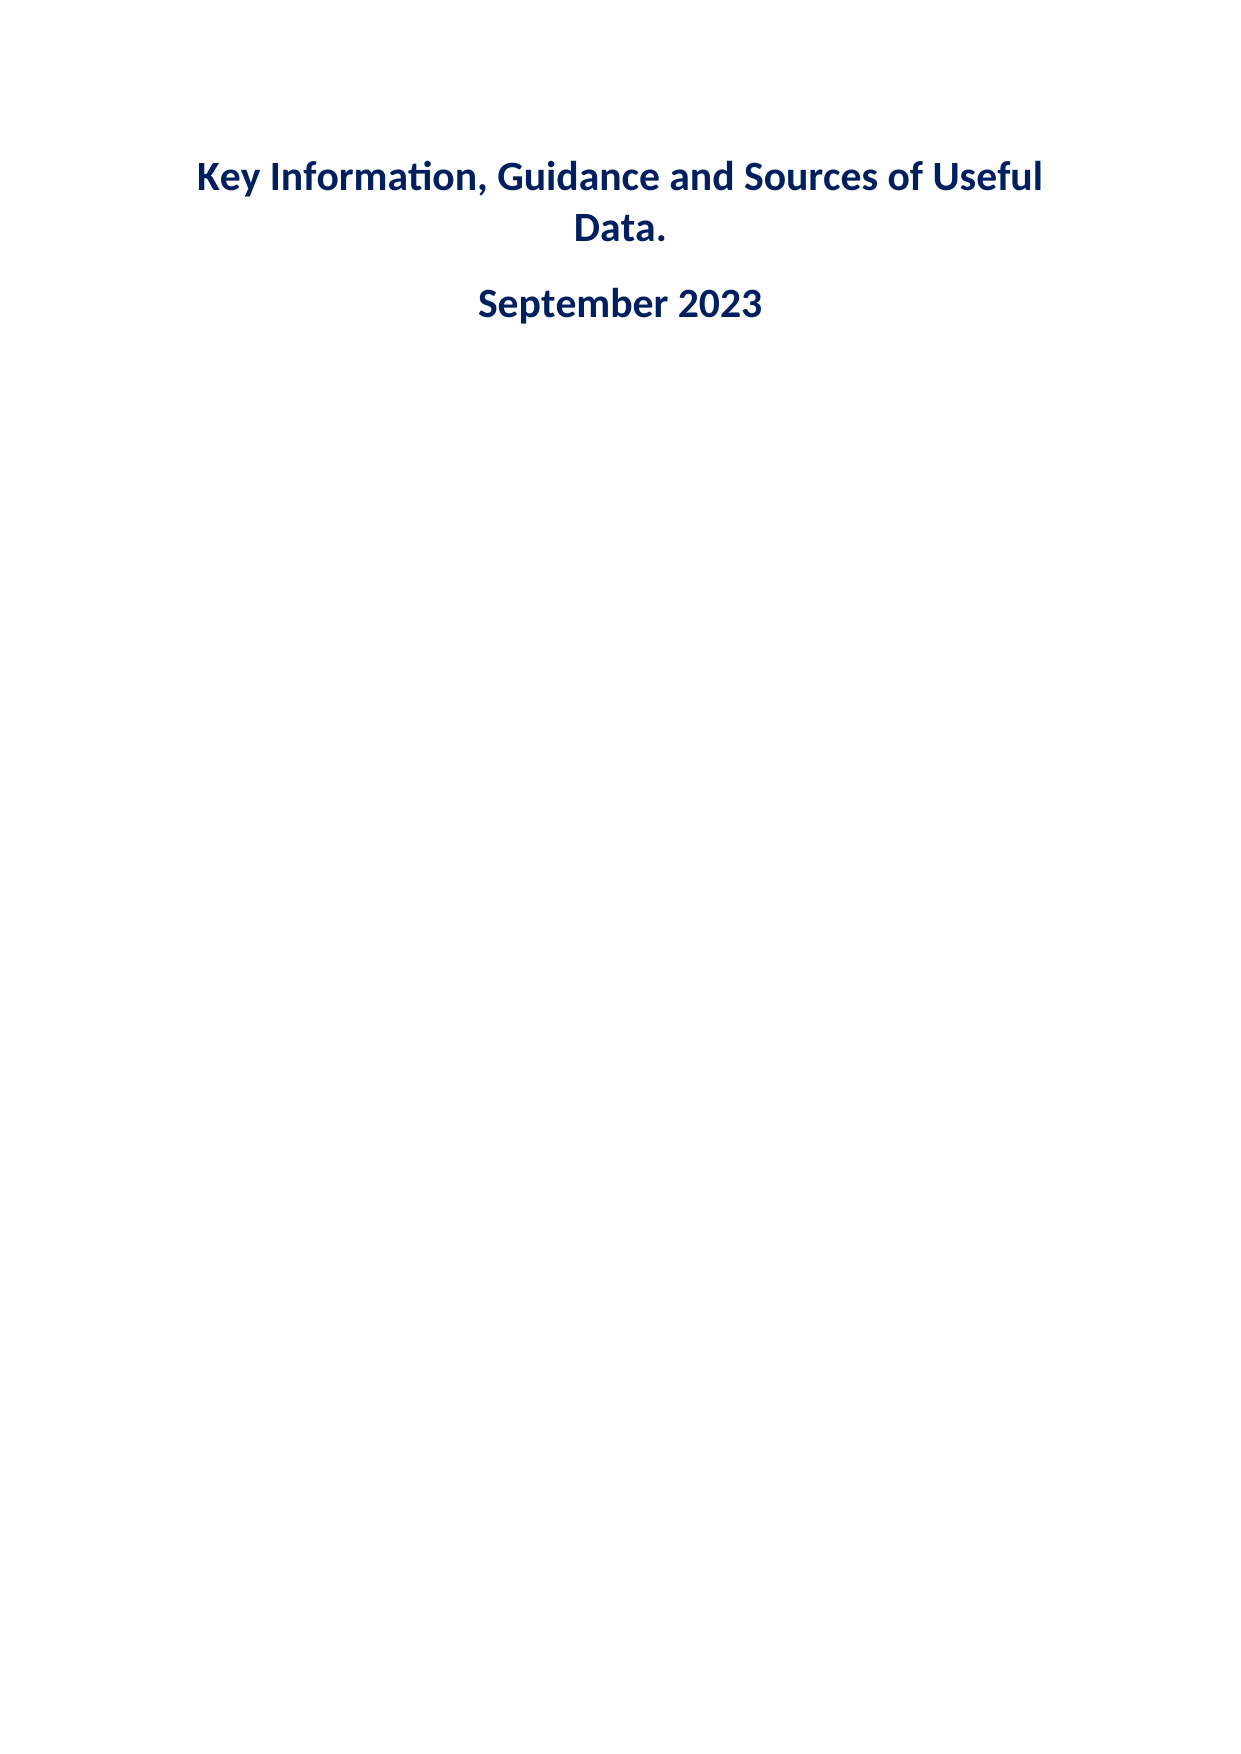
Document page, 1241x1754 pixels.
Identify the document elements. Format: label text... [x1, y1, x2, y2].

text September 2023 [150, 277, 1090, 327]
text Key Information, Guidance and Sources of Useful Data. [150, 150, 1090, 252]
